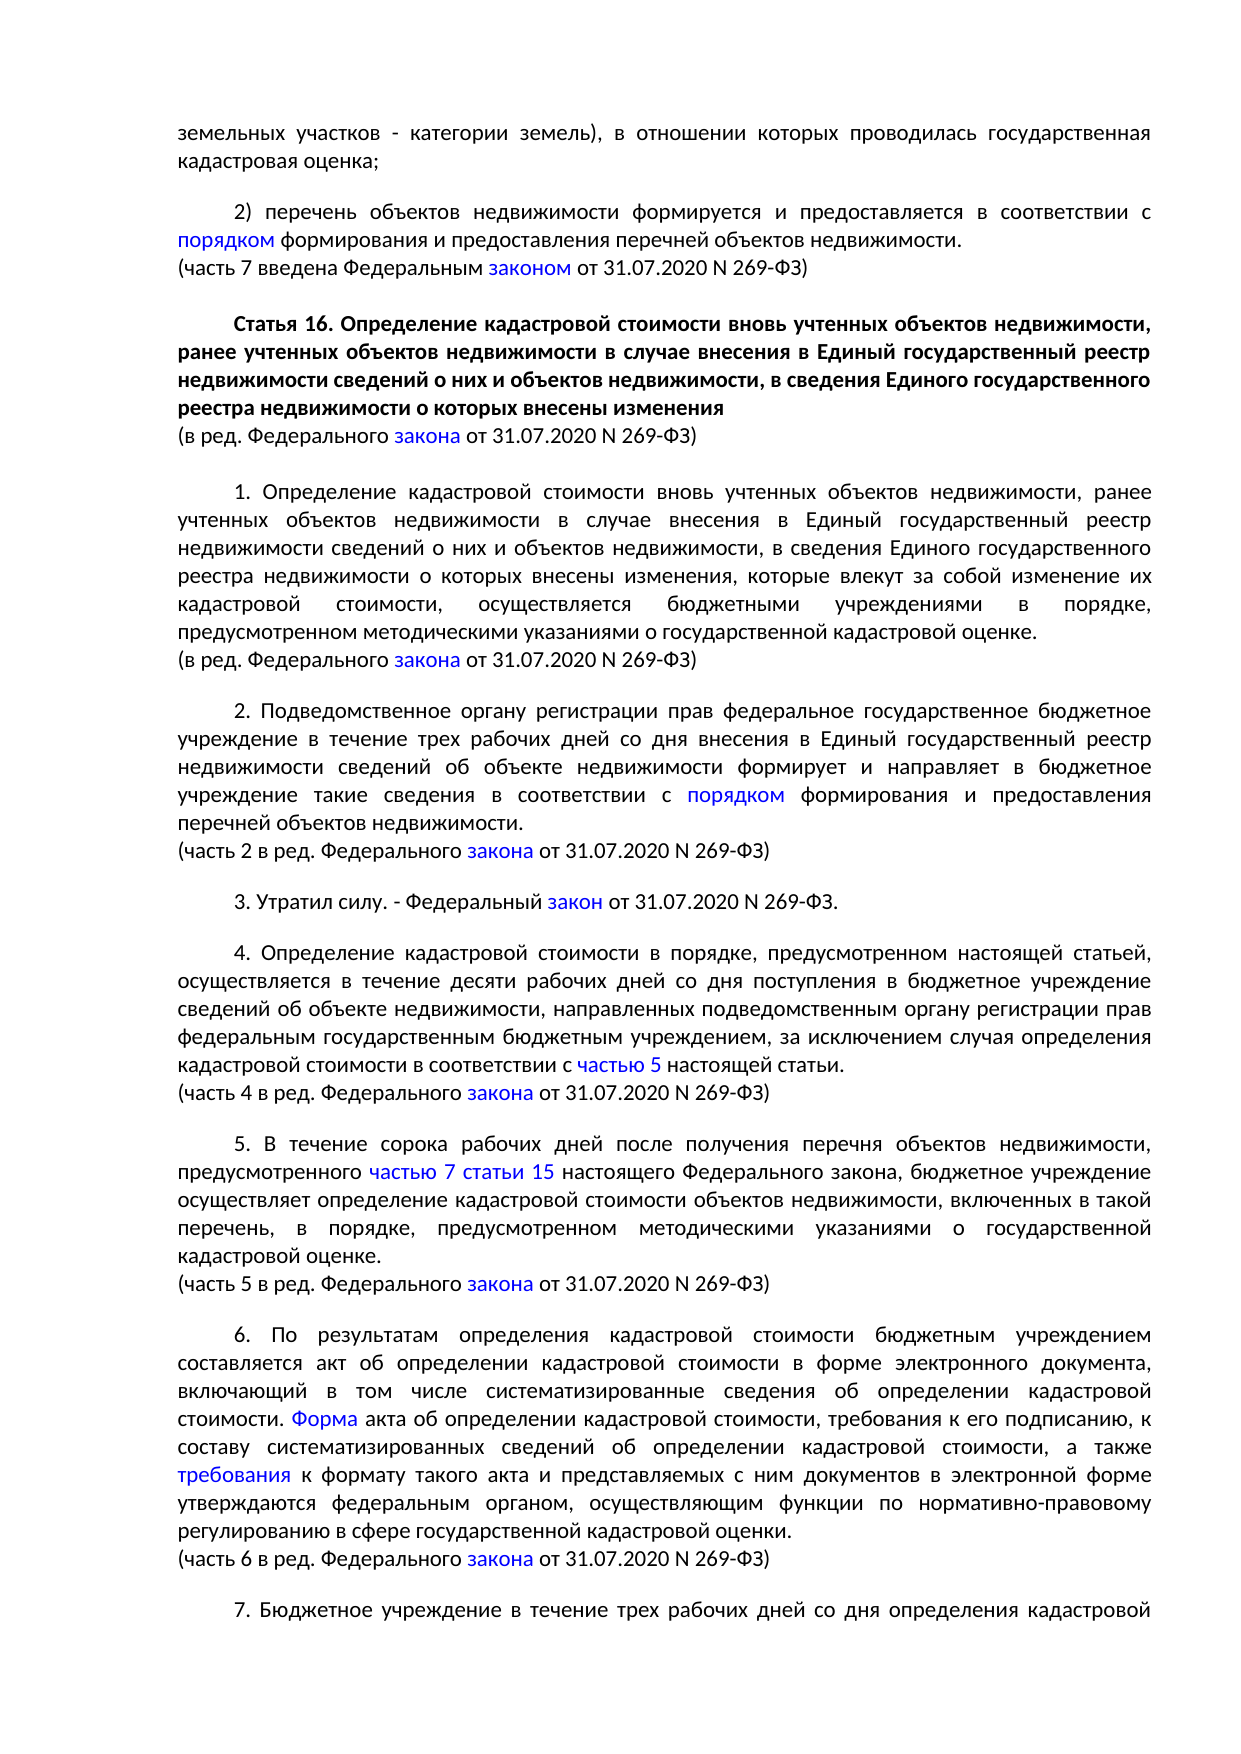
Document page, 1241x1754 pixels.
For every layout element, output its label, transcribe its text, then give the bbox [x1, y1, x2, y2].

text 2. Подведомственное органу регистрации прав федеральное государственное бюджетное учреждение в течение трех рабочих дней со дня внесения в Единый государственный реестр недвижимости сведений об объекте недвижимости формирует и направляет в бюджетное учреждение такие сведения в соответствии с порядком формирования и предоставления перечней объектов недвижимости. [177, 696, 1152, 836]
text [177, 1596, 1152, 1623]
text 3. Утратил силу. - Федеральный закон от 31.07.2020 N 269-ФЗ. [177, 887, 1152, 915]
text (часть 4 в ред. Федерального закона от 31.07.2020 N 269-ФЗ) [177, 1078, 1152, 1106]
title Статья 16. Определение кадастровой стоимости вновь учтенных объектов недвижимости, ранее учтенных объектов недвижимости в случае внесения в Единый государственный реестр недвижимости сведений о них и объектов недвижимости, в сведения Единого государственного реестра недвижимости о которых внесены изменения [177, 309, 1152, 421]
text (в ред. Федерального закона от 31.07.2020 N 269-ФЗ) [177, 421, 1152, 449]
text (часть 2 в ред. Федерального закона от 31.07.2020 N 269-ФЗ) [177, 836, 1152, 864]
text (в ред. Федерального закона от 31.07.2020 N 269-ФЗ) [177, 645, 1152, 673]
text 4. Определение кадастровой стоимости в порядке, предусмотренном настоящей статьей, осуществляется в течение десяти рабочих дней со дня поступления в бюджетное учреждение сведений об объекте недвижимости, направленных подведомственным органу регистрации прав федеральным государственным бюджетным учреждением, за исключением случая определения кадастровой стоимости в соответствии с частью 5 настоящей статьи. [177, 938, 1152, 1078]
text (часть 5 в ред. Федерального закона от 31.07.2020 N 269-ФЗ) [177, 1269, 1152, 1297]
text (часть 7 введена Федеральным законом от 31.07.2020 N 269-ФЗ) [177, 253, 1152, 281]
text 5. В течение сорока рабочих дней после получения перечня объектов недвижимости, предусмотренного частью 7 статьи 15 настоящего Федерального закона, бюджетное учреждение осуществляет определение кадастровой стоимости объектов недвижимости, включенных в такой перечень, в порядке, предусмотренном методическими указаниями о государственной кадастровой оценке. [177, 1129, 1152, 1269]
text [177, 118, 1152, 174]
text 6. По результатам определения кадастровой стоимости бюджетным учреждением составляется акт об определении кадастровой стоимости в форме электронного документа, включающий в том числе систематизированные сведения об определении кадастровой стоимости. Форма акта об определении кадастровой стоимости, требования к его подписанию, к составу систематизированных сведений об определении кадастровой стоимости, а также требования к формату такого акта и представляемых с ним документов в электронной форме утверждаются федеральным органом, осуществляющим функции по нормативно-правовому регулированию в сфере государственной кадастровой оценки. [177, 1320, 1152, 1544]
text 2) перечень объектов недвижимости формируется и предоставляется в соответствии с порядком формирования и предоставления перечней объектов недвижимости. [177, 197, 1152, 253]
text (часть 6 в ред. Федерального закона от 31.07.2020 N 269-ФЗ) [177, 1544, 1152, 1573]
text 1. Определение кадастровой стоимости вновь учтенных объектов недвижимости, ранее учтенных объектов недвижимости в случае внесения в Единый государственный реестр недвижимости сведений о них и объектов недвижимости, в сведения Единого государственного реестра недвижимости о которых внесены изменения, которые влекут за собой изменение их кадастровой стоимости, осуществляется бюджетными учреждениями в порядке, предусмотренном методическими указаниями о государственной кадастровой оценке. [177, 477, 1152, 645]
